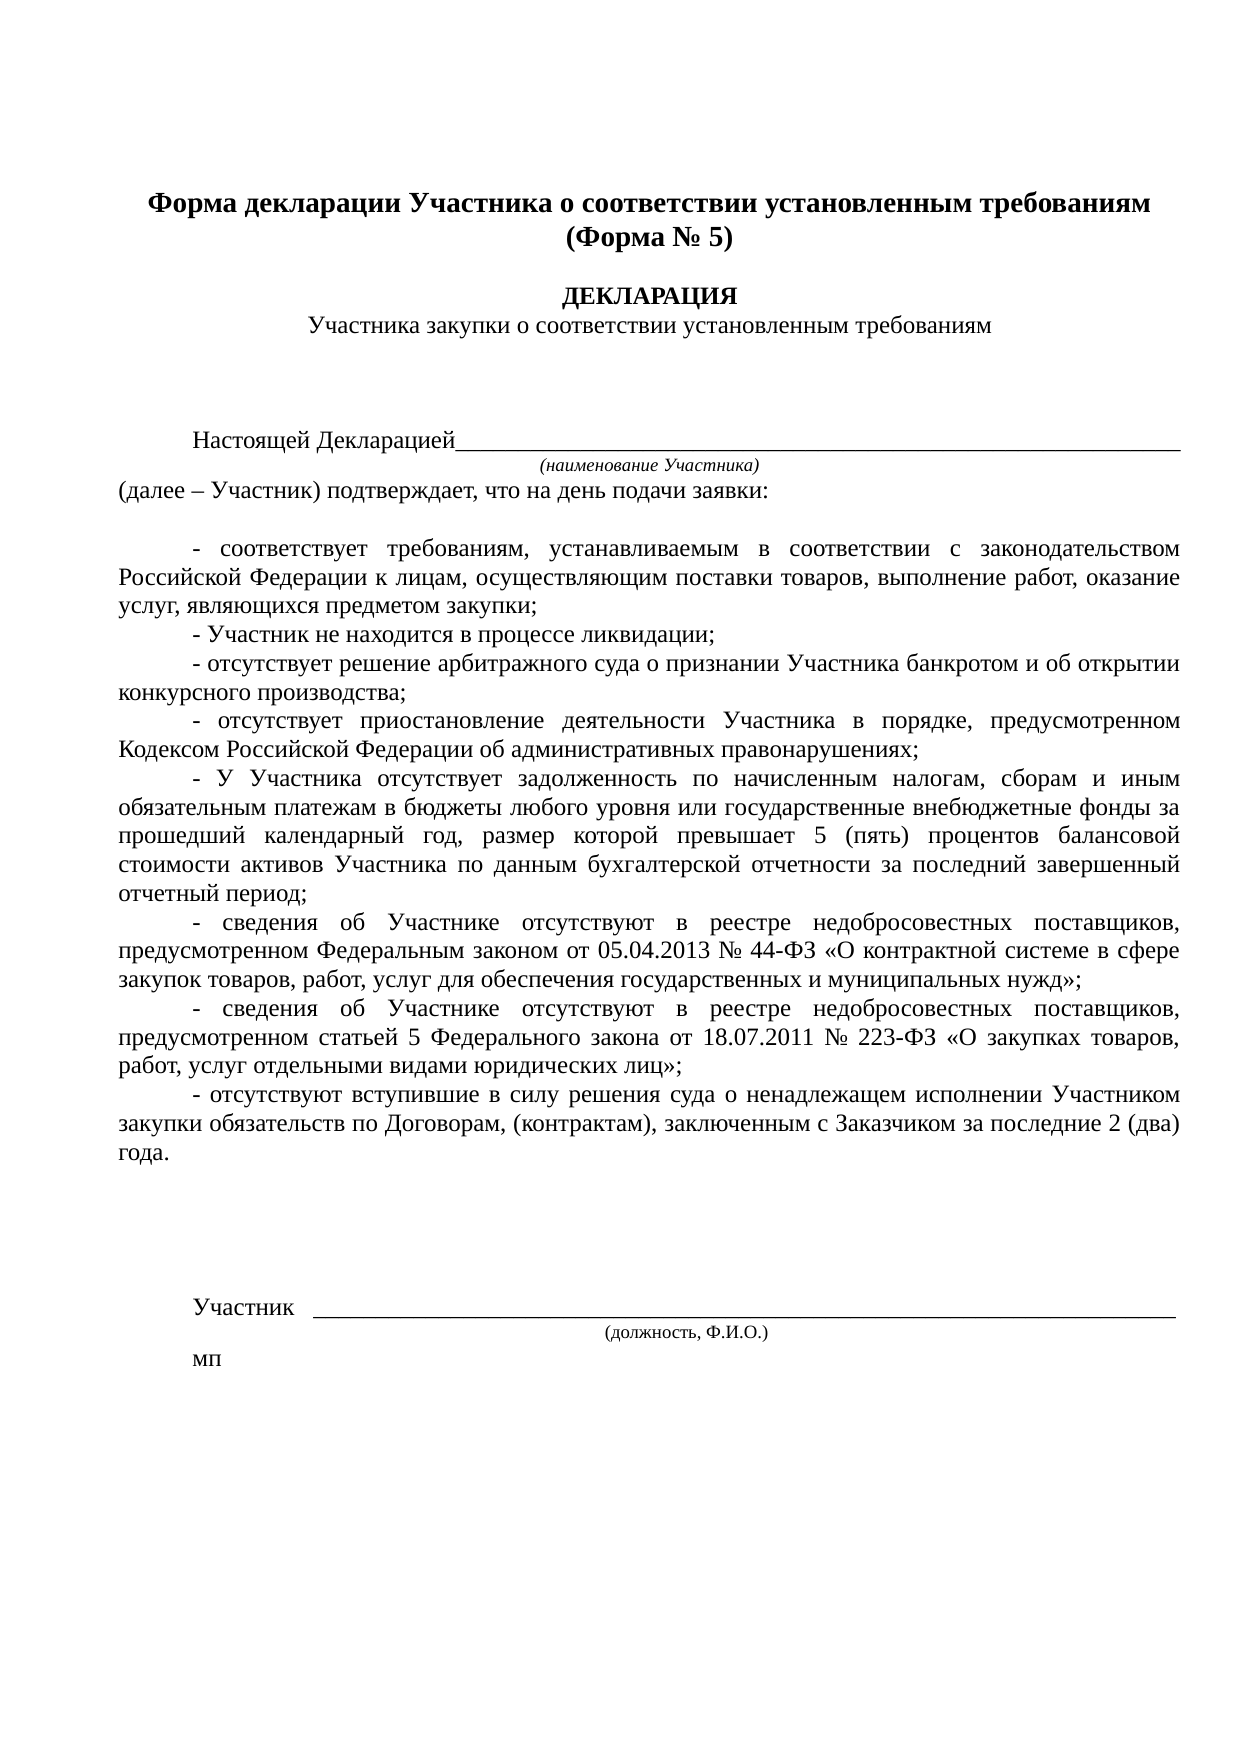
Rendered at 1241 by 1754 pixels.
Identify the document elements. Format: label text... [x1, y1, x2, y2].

text Участник _____________________________________________________________________ [118, 1292, 1181, 1321]
text ДЕКЛАРАЦИЯ [118, 281, 1181, 310]
text - отсутствует решение арбитражного суда о признании Участника банкротом и об открытии конкурсного производства; [118, 648, 1181, 706]
text (должность, Ф.И.О.) [118, 1321, 1181, 1343]
text - отсутствуют вступившие в силу решения суда о ненадлежащем исполнении Участником закупки обязательств по Договорам, (контрактам), заключенным с Заказчиком за последние 2 (два) года. [118, 1079, 1181, 1166]
text - сведения об Участнике отсутствуют в реестре недобросовестных поставщиков, предусмотренном статьей 5 Федерального закона от 18.07.2011 № 223-ФЗ «О закупках товаров, работ, услуг отдельными видами юридических лиц»; [118, 993, 1181, 1079]
text - Участник не находится в процессе ликвидации; [118, 619, 1181, 648]
text Форма декларации Участника о соответствии установленным требованиям [118, 185, 1181, 219]
text - У Участника отсутствует задолженность по начисленным налогам, сборам и иным обязательным платежам в бюджеты любого уровня или государственные внебюджетные фонды за прошедший календарный год, размер которой превышает 5 (пять) процентов балансовой стоимости активов Участника по данным бухгалтерской отчетности за последний завершенный отчетный период; [118, 763, 1181, 907]
text - сведения об Участнике отсутствуют в реестре недобросовестных поставщиков, предусмотренном Федеральным законом от 05.04.2013 № 44-ФЗ «О контрактной системе в сфере закупок товаров, работ, услуг для обеспечения государственных и муниципальных нужд»; [118, 907, 1181, 993]
text - отсутствует приостановление деятельности Участника в порядке, предусмотренном Кодексом Российской Федерации об административных правонарушениях; [118, 706, 1181, 763]
text (далее – Участник) подтверждает, что на день подачи заявки: [118, 476, 1181, 504]
text - соответствует требованиям, устанавливаемым в соответствии с законодательством Российской Федерации к лицам, осуществляющим поставки товаров, выполнение работ, оказание услуг, являющихся предметом закупки; [118, 533, 1181, 619]
text (Форма № 5) [118, 219, 1181, 252]
text Настоящей Декларацией__________________________________________________________ [118, 425, 1181, 454]
text Участника закупки о соответствии установленным требованиям [118, 310, 1181, 338]
text мп [118, 1343, 1181, 1372]
text (наименование Участника) [118, 454, 1181, 476]
